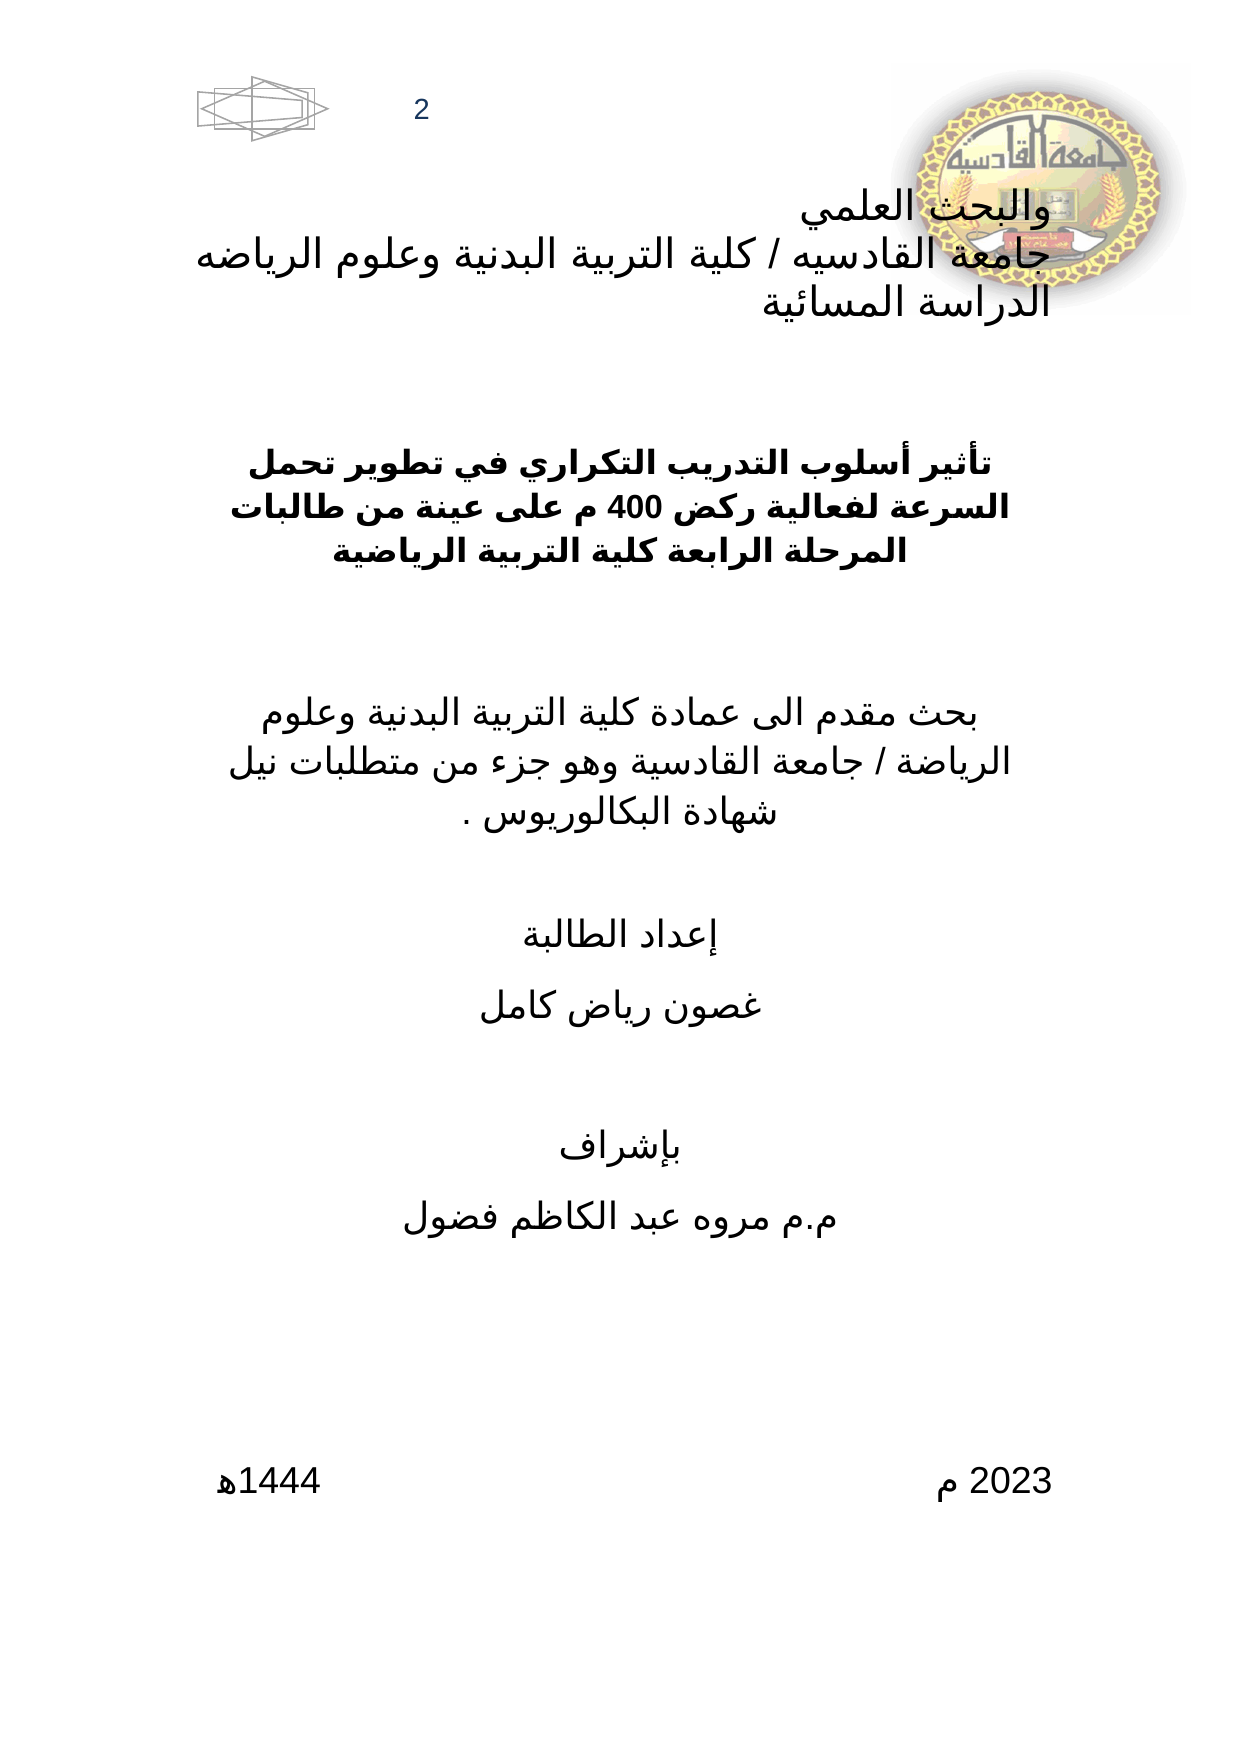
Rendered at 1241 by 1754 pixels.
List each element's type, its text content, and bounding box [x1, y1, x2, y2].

text إعداد الطالبة [187, 912, 1053, 956]
text غصون رياض كامل [187, 983, 1053, 1026]
text تأثير أسلوب التدريب التكراري في تطوير تحمل السرعة لفعالية ركض 400 م على عينة من طالبات المرحلة الرابعة كلية التربية الرياضية [187, 443, 1053, 569]
text م.م مروه عبد الكاظم فضول [187, 1194, 1053, 1237]
text بحث مقدم الى عمادة كلية التربية البدنية وعلوم الرياضة / جامعة القادسية وهو جزء من متطلبات نيل شهادة البكالوريوس . [187, 690, 1053, 832]
text جامعة القادسيه / كلية التربية البدنية وعلوم الرياضه [187, 229, 1053, 277]
text 2023 م 1444ه‍ [187, 1458, 1053, 1502]
text بإشراف [187, 1124, 1053, 1167]
text الدراسة المسائية [187, 277, 1053, 325]
text والبحث العلمي [187, 181, 1053, 229]
